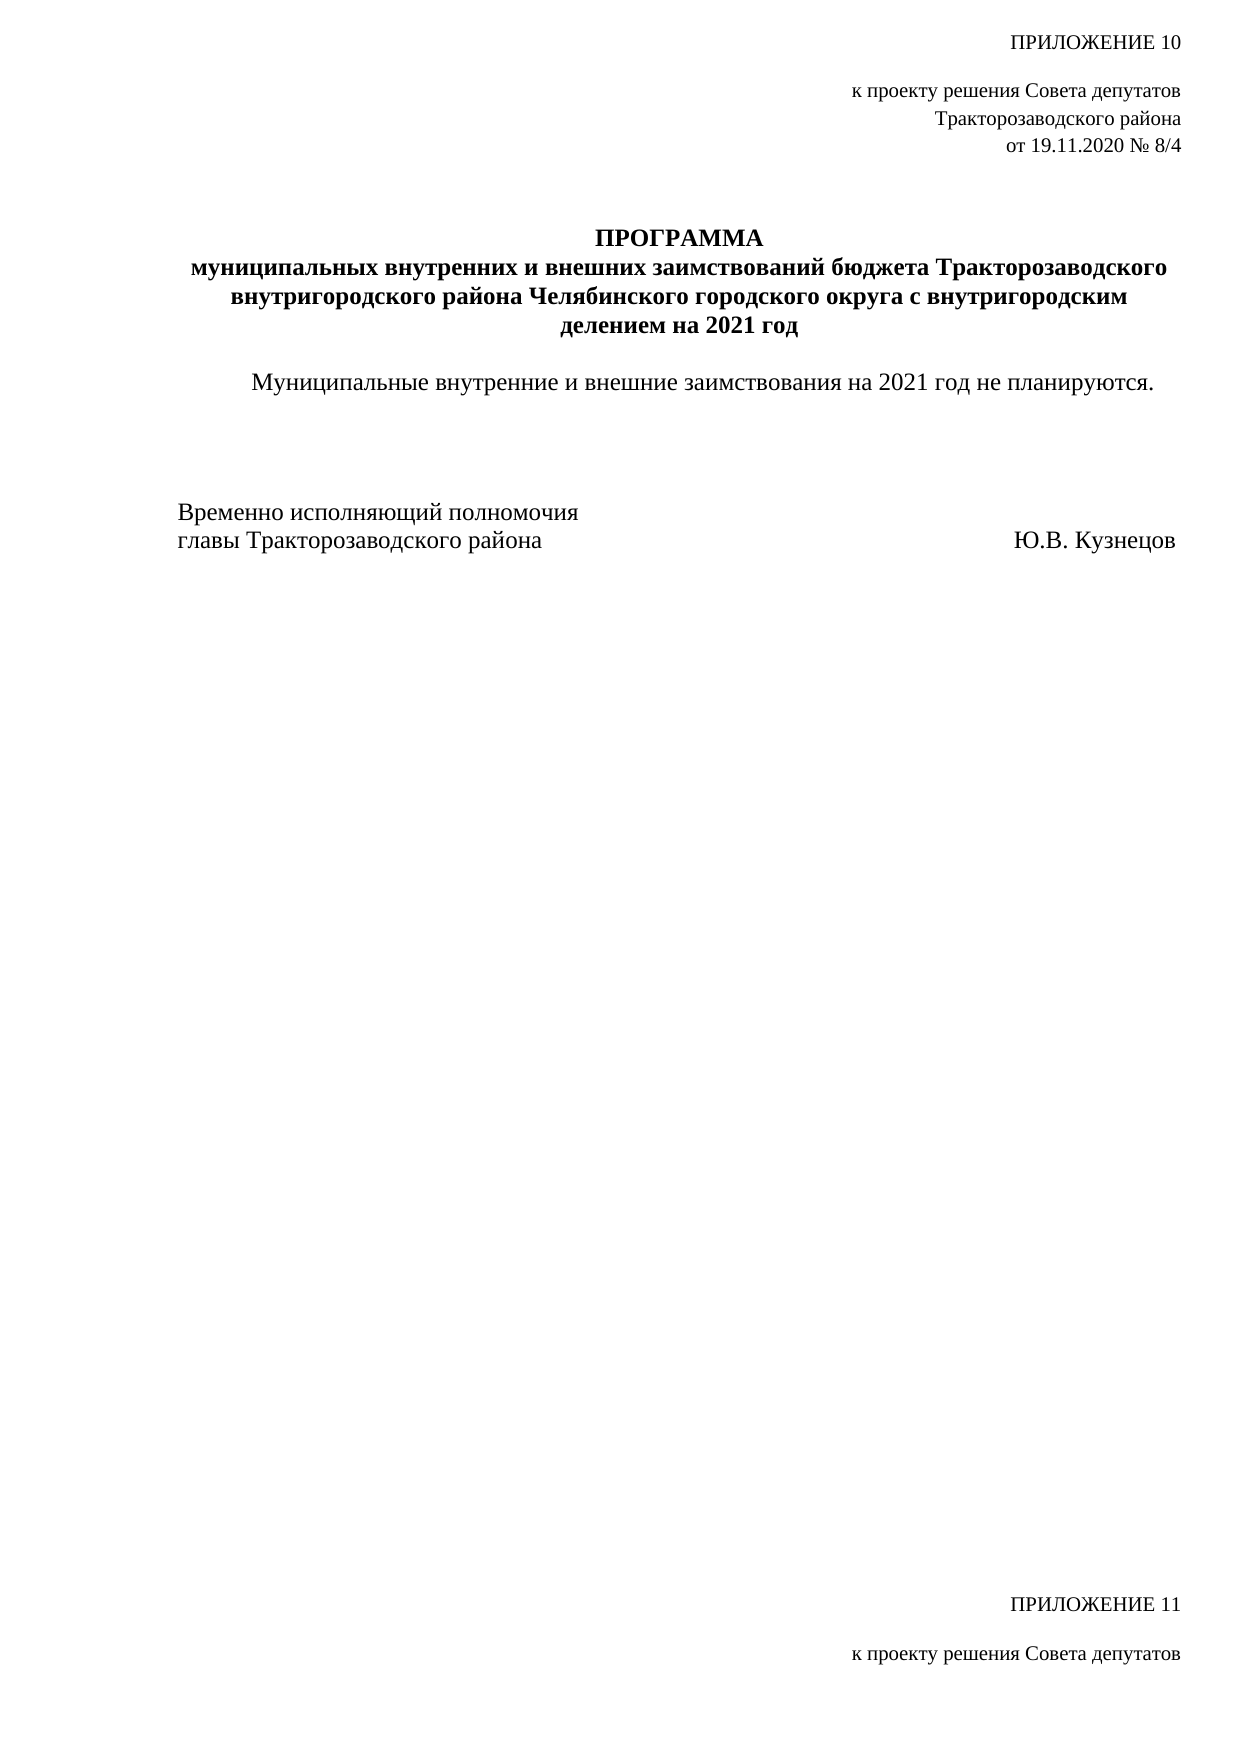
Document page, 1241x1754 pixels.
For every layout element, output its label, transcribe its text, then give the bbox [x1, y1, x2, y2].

text ПРИЛОЖЕНИЕ 10 [177, 29, 1181, 54]
text от 19.11.2020 № 8/4 [177, 133, 1181, 157]
text Муниципальные внутренние и внешние заимствования на 2021 год не планируются. [177, 367, 1181, 396]
text к проекту решения Совета депутатов [177, 1640, 1181, 1664]
text муниципальных внутренних и внешних заимствований бюджета Тракторозаводского внутригородского района Челябинского городского округа с внутригородским делением на 2021 год [177, 252, 1181, 338]
text Тракторозаводского района [177, 106, 1181, 130]
text главы Тракторозаводского района Ю.В. Кузнецов [177, 526, 1181, 554]
text ПРИЛОЖЕНИЕ 11 [177, 1592, 1181, 1616]
text Временно исполняющий полномочия [177, 497, 1181, 526]
text ПРОГРАММА [177, 223, 1181, 252]
text к проекту решения Совета депутатов [177, 78, 1181, 102]
